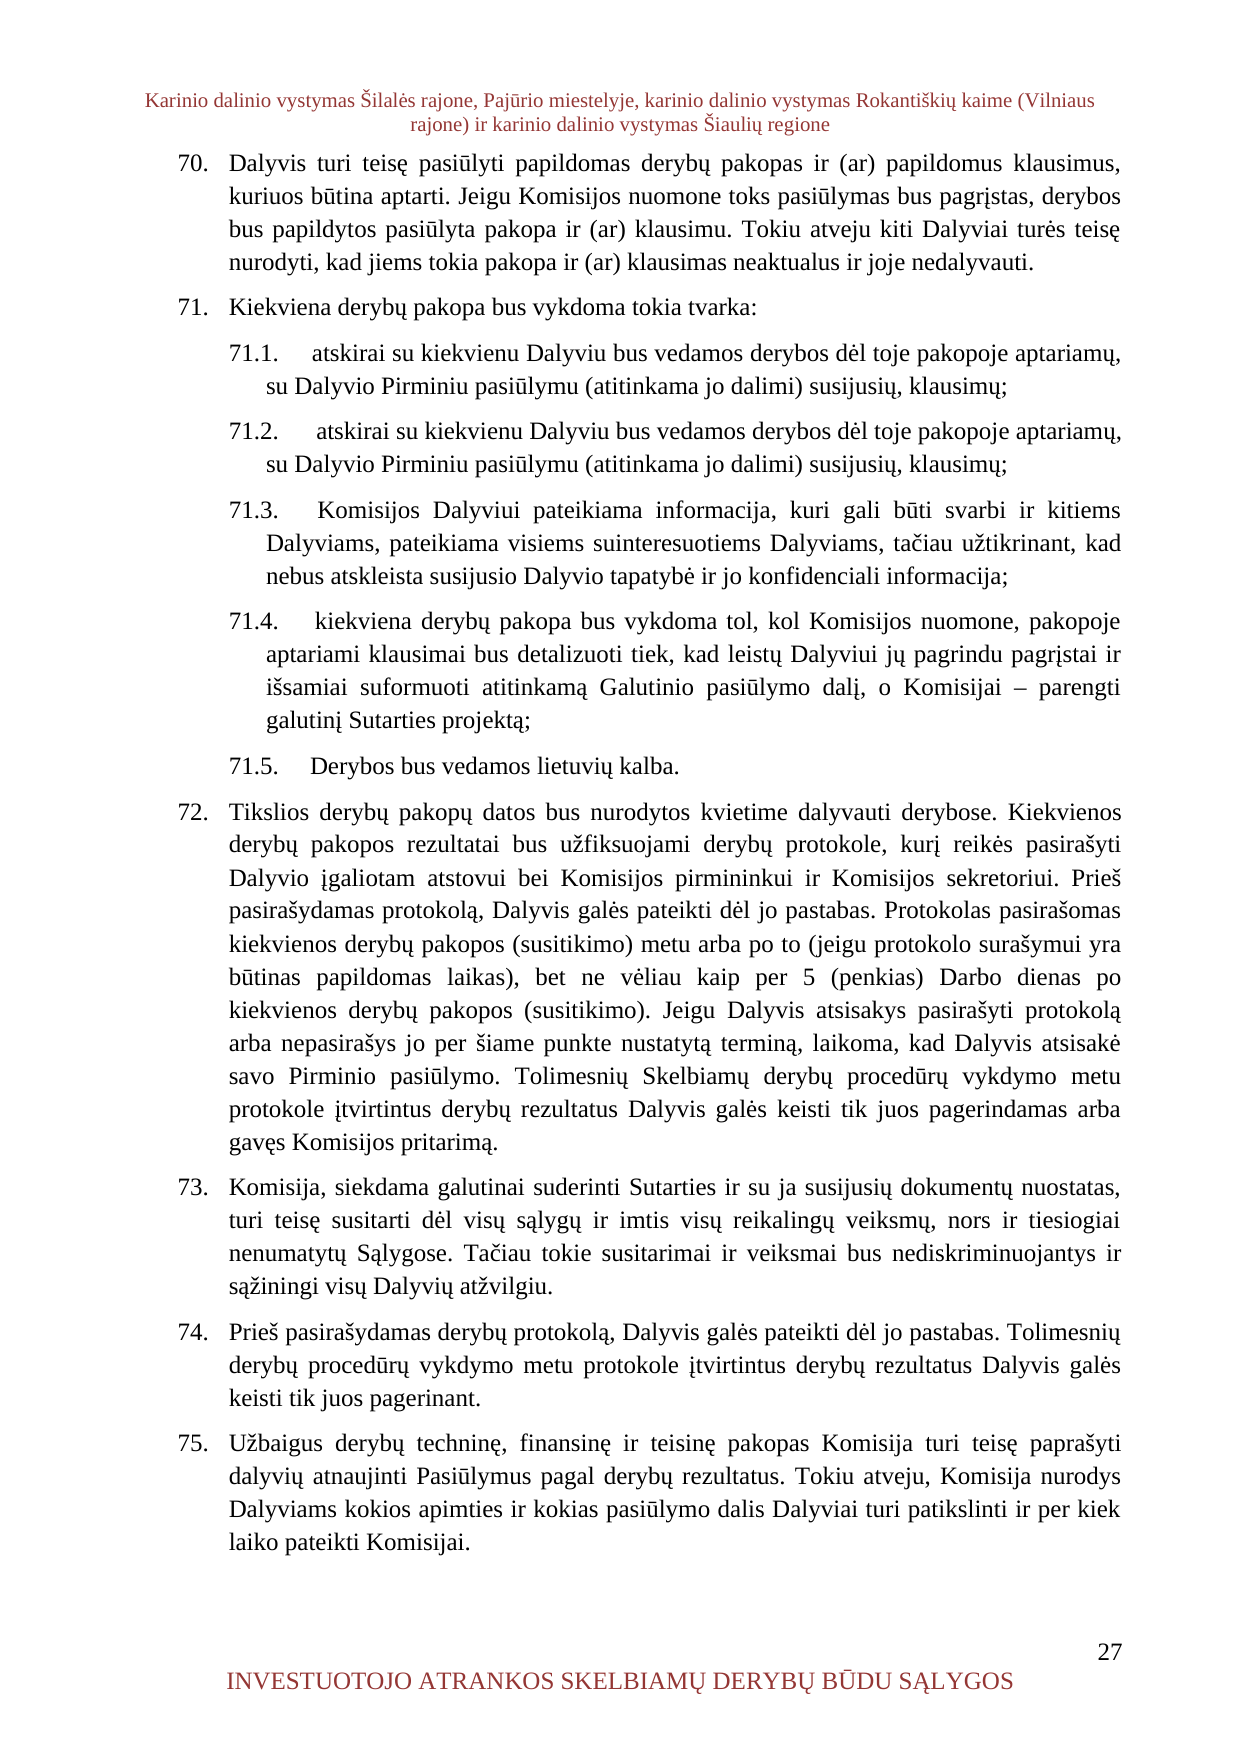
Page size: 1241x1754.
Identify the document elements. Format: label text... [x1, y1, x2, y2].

text Komisija, siekdama galutinai suderinti Sutarties ir su ja susijusių dokumentų nuostatas, turi teisę susitarti dėl visų sąlygų ir imtis visų reikalingų veiksmų, nors ir tiesiogiai nenumatytų Sąlygose. Tačiau tokie susitarimai ir veiksmai bus nediskriminuojantys ir sąžiningi visų Dalyvių atžvilgiu. [177, 1172, 1122, 1300]
text Prieš pasirašydamas derybų protokolą, Dalyvis galės pateikti dėl jo pastabas. Tolimesnių derybų procedūrų vykdymo metu protokole įtvirtintus derybų rezultatus Dalyvis galės keisti tik juos pagerinant. [177, 1317, 1122, 1412]
text Dalyvis turi teisę pasiūlyti papildomas derybų pakopas ir (ar) papildomus klausimus, kuriuos būtina aptarti. Jeigu Komisijos nuomone toks pasiūlymas bus pagrįstas, derybos bus papildytos pasiūlyta pakopa ir (ar) klausimu. Tokiu atveju kiti Dalyviai turės teisę nurodyti, kad jiems tokia pakopa ir (ar) klausimas neaktualus ir joje nedalyvauti. [177, 148, 1122, 276]
text Tikslios derybų pakopų datos bus nurodytos kvietime dalyvauti derybose. Kiekvienos derybų pakopos rezultatai bus užfiksuojami derybų protokole, kurį reikės pasirašyti Dalyvio įgaliotam atstovui bei Komisijos pirmininkui ir Komisijos sekretoriui. Prieš pasirašydamas protokolą, Dalyvis galės pateikti dėl jo pastabas. Protokolas pasirašomas kiekvienos derybų pakopos (susitikimo) metu arba po to (jeigu protokolo surašymui yra būtinas papildomas laikas), bet ne vėliau kaip per 5 (penkias) Darbo dienas po kiekvienos derybų pakopos (susitikimo). Jeigu Dalyvis atsisakys pasirašyti protokolą arba nepasirašys jo per šiame punkte nustatytą terminą, laikoma, kad Dalyvis atsisakė savo Pirminio pasiūlymo. Tolimesnių Skelbiamų derybų procedūrų vykdymo metu protokole įtvirtintus derybų rezultatus Dalyvis galės keisti tik juos pagerindamas arba gavęs Komisijos pritarimą. [177, 797, 1122, 1156]
list 71.2. atskirai su kiekvienu Dalyviu bus vedamos derybos dėl toje pakopoje aptariamų, su Dalyvio Pirminiu pasiūlymu (atitinkama jo dalimi) susijusių, klausimų; [228, 416, 1122, 478]
list 71.3. Komisijos Dalyviui pateikiama informacija, kuri gali būti svarbi ir kitiems Dalyviams, pateikiama visiems suinteresuotiems Dalyviams, tačiau užtikrinant, kad nebus atskleista susijusio Dalyvio tapatybė ir jo konfidenciali informacija; [228, 495, 1122, 590]
list 71.5. Derybos bus vedamos lietuvių kalba. [228, 751, 1122, 780]
text Kiekviena derybų pakopa bus vykdoma tokia tvarka: [177, 292, 1122, 321]
list 71.1. atskirai su kiekvienu Dalyviu bus vedamos derybos dėl toje pakopoje aptariamų, su Dalyvio Pirminiu pasiūlymu (atitinkama jo dalimi) susijusių, klausimų; [228, 338, 1122, 399]
list 71.4. kiekviena derybų pakopa bus vykdoma tol, kol Komisijos nuomone, pakopoje aptariami klausimai bus detalizuoti tiek, kad leistų Dalyviui jų pagrindu pagrįstai ir išsamiai suformuoti atitinkamą Galutinio pasiūlymo dalį, o Komisijai – parengti galutinį Sutarties projektą; [228, 606, 1122, 734]
text Užbaigus derybų techninę, finansinę ir teisinę pakopas Komisija turi teisę paprašyti dalyvių atnaujinti Pasiūlymus pagal derybų rezultatus. Tokiu atveju, Komisija nurodys Dalyviams kokios apimties ir kokias pasiūlymo dalis Dalyviai turi patikslinti ir per kiek laiko pateikti Komisijai. [177, 1428, 1122, 1556]
